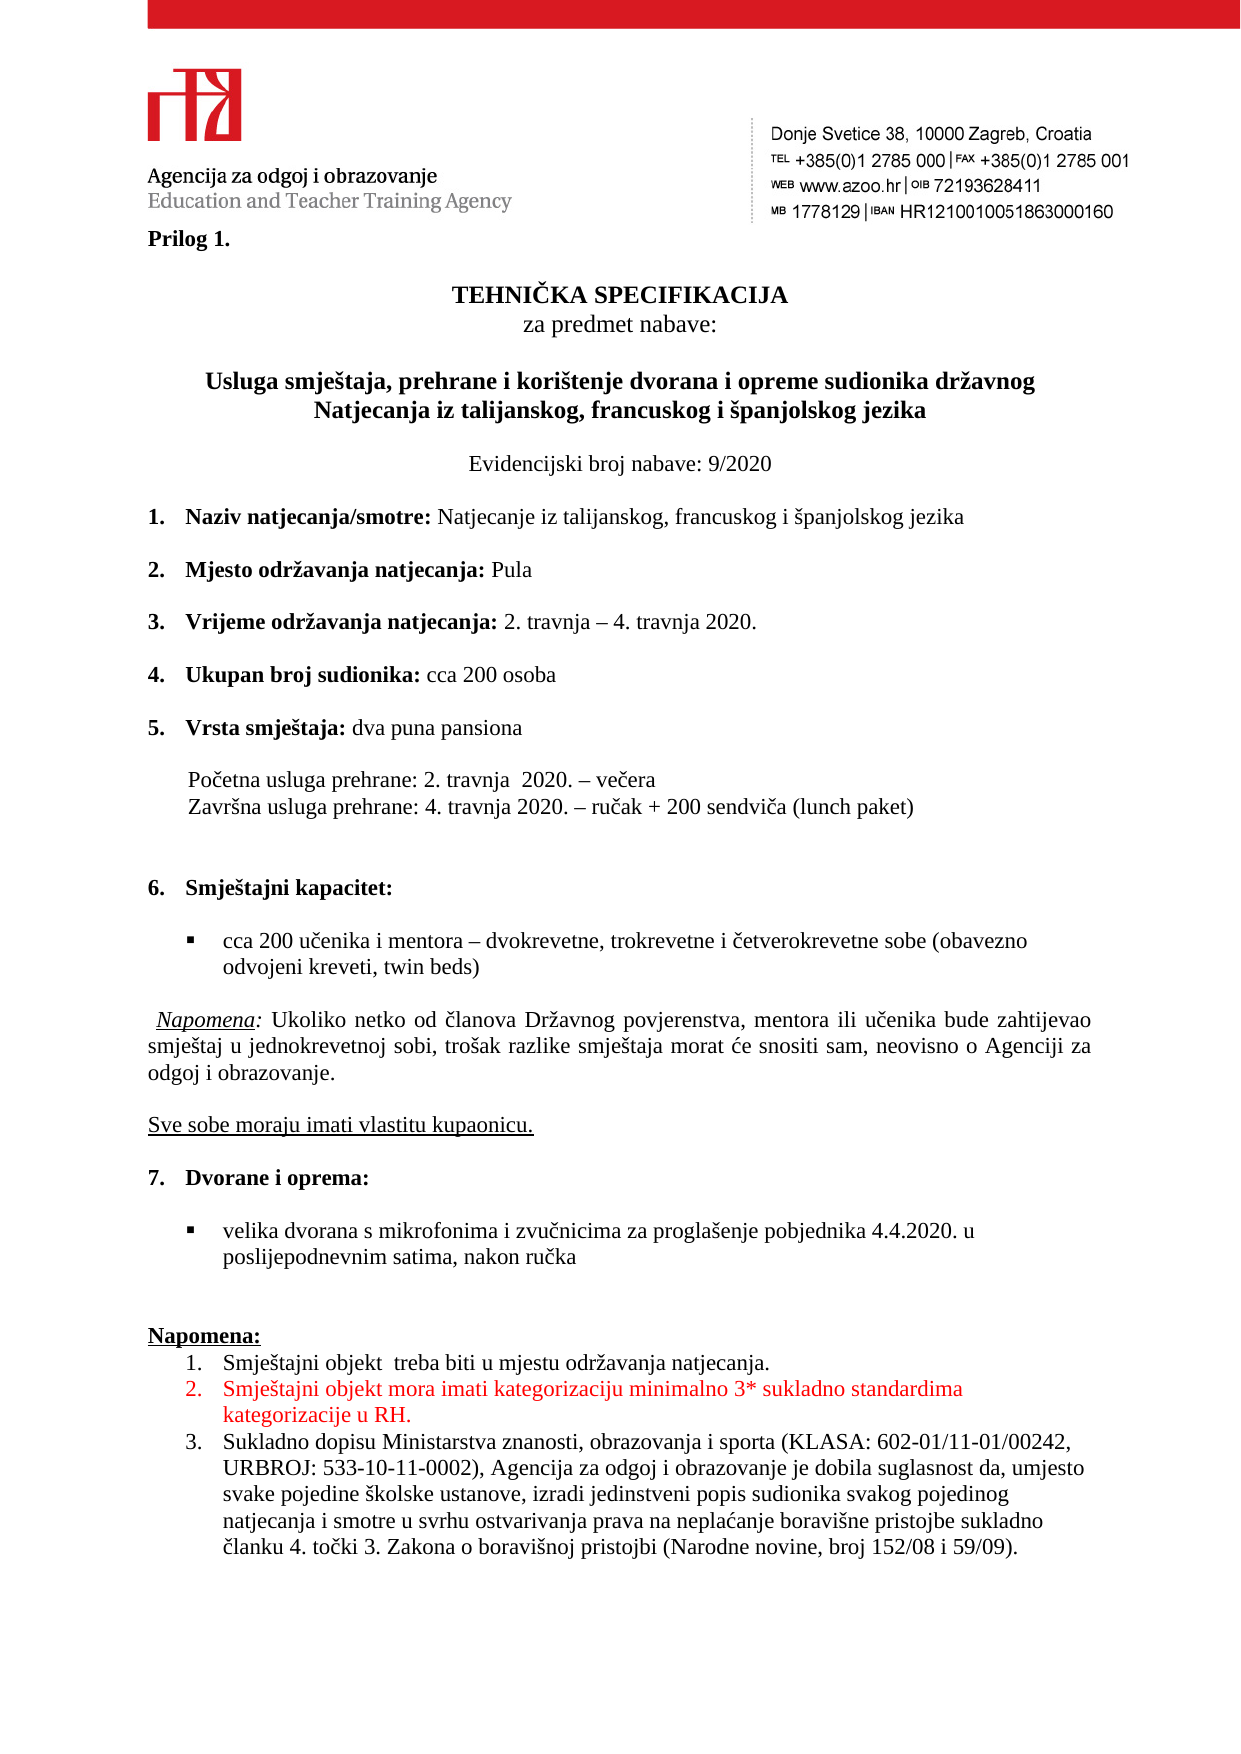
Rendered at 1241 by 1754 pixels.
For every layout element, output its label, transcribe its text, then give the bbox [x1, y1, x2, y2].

list Mjesto održavanja natjecanja: Pula [148, 556, 1093, 582]
list Sukladno dopisu Ministarstva znanosti, obrazovanja i sporta (KLASA: 602-01/11-01/00242, URBROJ: 533-10-11-0002), Agencija za odgoj i obrazovanje je dobila suglasnost da, umjesto svake pojedine školske ustanove, izradi jedinstveni popis sudionika svakog pojedinog natjecanja i smotre u svrhu ostvarivanja prava na neplaćanje boravišne pristojbe sukladno članku 4 točki 3 Zakona o boravišnoj pristojbi (Narodne novine, broj 152/08 i 59/09). [185, 1428, 1093, 1559]
text Početna usluga prehrane: 2. travnja 2020. – večera [148, 766, 1093, 793]
list cca 200 učenika i mentora – dvokrevetne, trokrevetne i četverokrevetne sobe (obavezno odvojeni kreveti, twin beds) [185, 927, 1093, 980]
picture [147, 0, 1241, 225]
text Evidencijski broj nabave: 9/2020 [148, 450, 1093, 477]
text za predmet nabave: [148, 309, 1093, 338]
list Vrsta smještaja: dva puna pansiona [148, 714, 1093, 740]
list Ukupan broj sudionika: cca 200 osoba [148, 661, 1093, 687]
text Prilog 1 [148, 225, 1093, 251]
text Natjecanja iz talijanskog, francuskog i španjolskog jezika [148, 395, 1093, 424]
text Napomena: Ukoliko netko od članova Državnog povjerenstva, mentora ili učenika bude zahtijevao smještaj u jednokrevetnoj sobi, trošak razlike smještaja morat će snositi sam, neovisno o Agenciji za odgoj i obrazovanje [148, 1006, 1093, 1085]
text Napomena: [148, 1322, 1093, 1349]
text TEHNIČKA SPECIFIKACIJA [148, 280, 1093, 309]
list velika dvorana s mikrofonima i zvučnicima za proglašenje pobjednika 4.4.2020. u poslijepodnevnim satima, nakon ručka [185, 1217, 1093, 1269]
list Naziv natjecanja/smotre: Natjecanje iz talijanskog, francuskog i španjolskog jezika [148, 503, 1093, 529]
text Usluga smještaja, prehrane i korištenje dvorana i opreme sudionika državnog [148, 366, 1093, 395]
text Sve sobe moraju imati vlastitu kupaonicu. [148, 1111, 1093, 1138]
list Vrijeme održavanja natjecanja: 2. travnja – 4. travnja 2020. [148, 608, 1093, 635]
list Smještajni kapacitet: [148, 874, 1093, 901]
list Smještajni objekt treba biti u mjestu održavanja natjecanja. [185, 1349, 1093, 1375]
text Završna usluga prehrane: 4. travnja 2020. – ručak + 200 sendviča (lunch paket) [148, 793, 1093, 819]
list Smještajni objekt mora imati kategorizaciju minimalno 3* sukladno standardima kategorizacije u RH. [185, 1375, 1093, 1428]
list Dvorane i oprema: [148, 1164, 1093, 1191]
